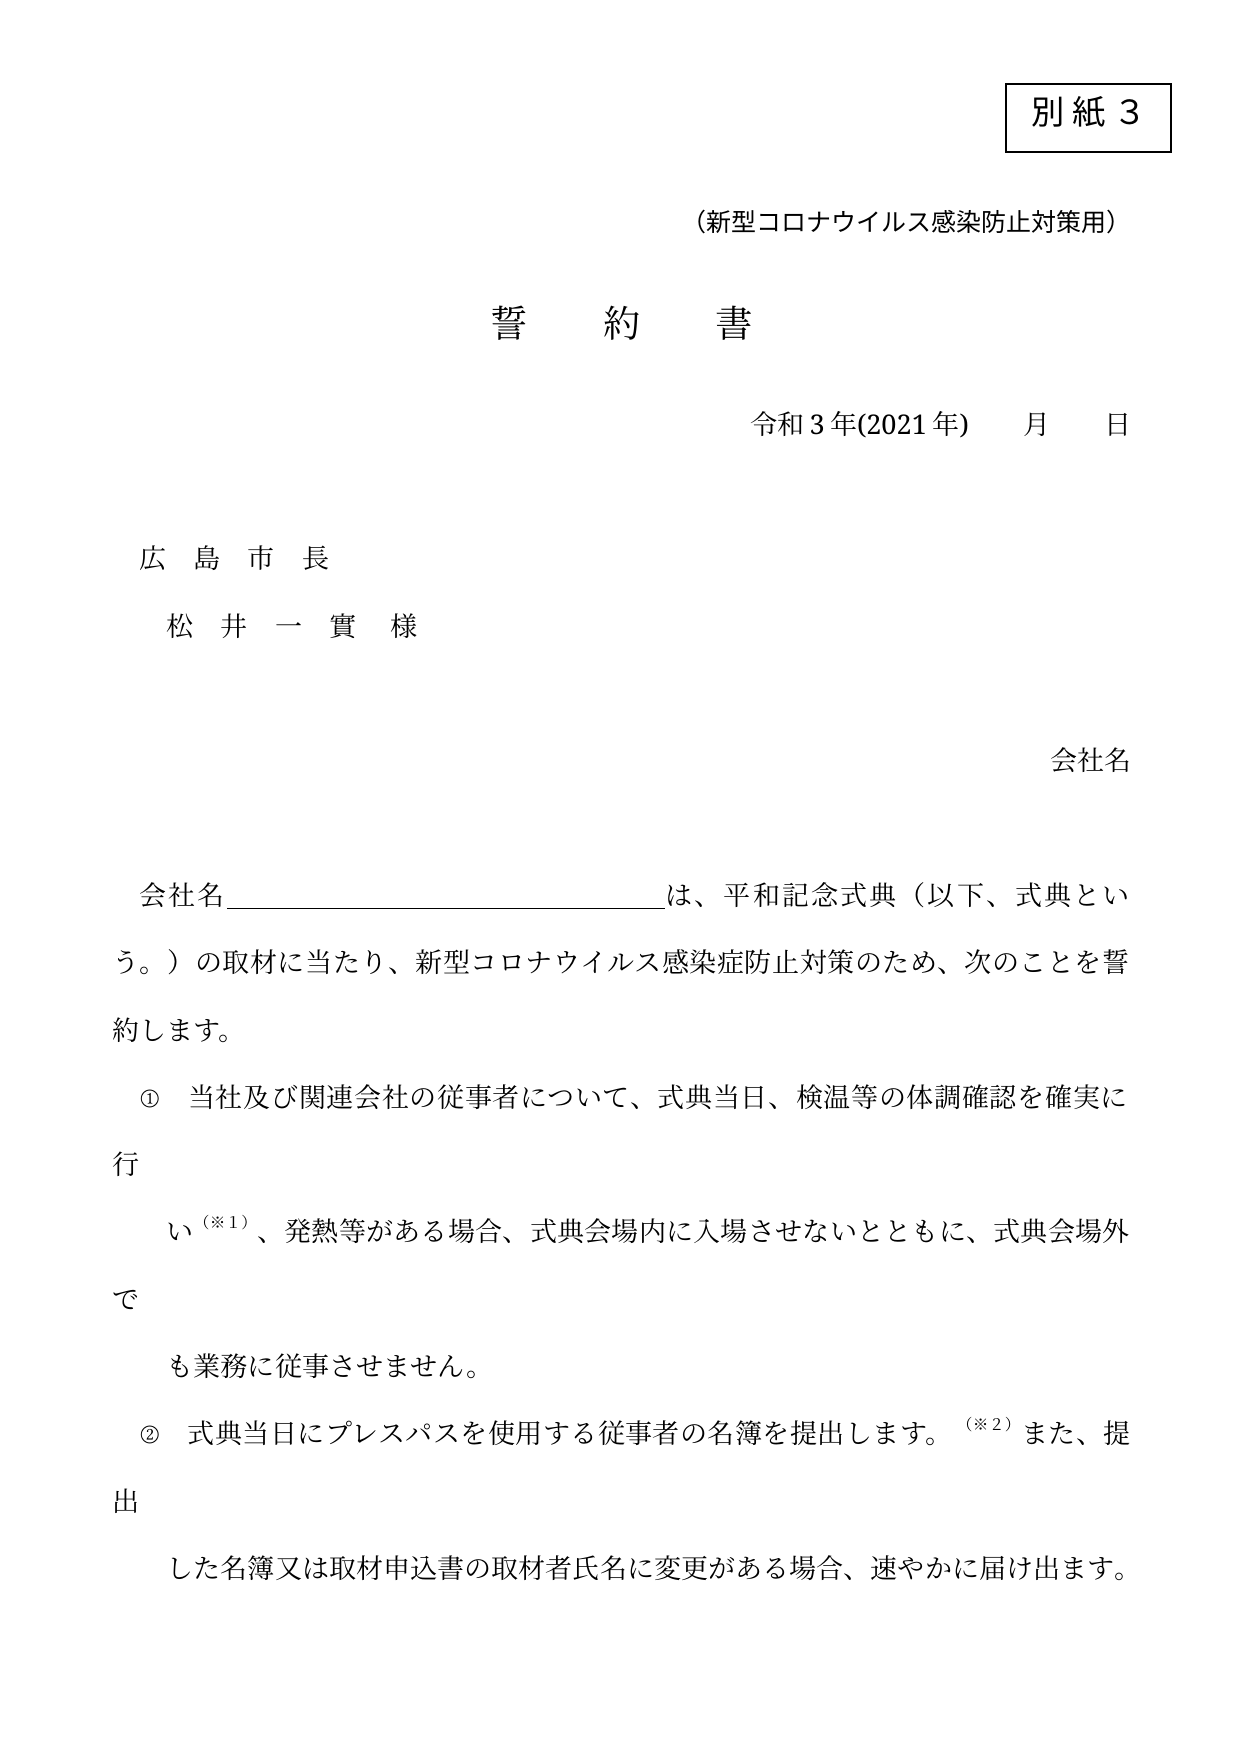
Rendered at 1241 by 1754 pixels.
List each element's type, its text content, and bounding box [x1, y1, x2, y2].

text 誓 約 書 [112, 288, 1131, 355]
text 広 島 市 長 [112, 524, 1131, 591]
text ② 式典当日にプレスパスを使用する従事者の名簿を提出します。（※２）また、提出 [112, 1398, 1131, 1533]
text ① 当社及び関連会社の従事者について、式典当日、検温等の体調確認を確実に行 [112, 1062, 1131, 1197]
text （新型コロナウイルス感染防止対策用） [112, 187, 1131, 254]
text した名簿又は取材申込書の取材者氏名に変更がある場合、速やかに届け出ます。 [112, 1533, 1131, 1600]
text い（※１）、発熱等がある場合、式典会場内に入場させないとともに、式典会場外で [112, 1197, 1131, 1331]
text 松 井 一 實 様 [112, 591, 1131, 658]
text 令和3年(2021年) 月 日 [112, 389, 1131, 456]
text 会社名 [112, 726, 1131, 793]
text も業務に従事させません。 [112, 1331, 1131, 1398]
text 会社名 は、平和記念式典（以下、式典という。）の取材に当たり、新型コロナウイルス感染症防止対策のため、次のことを誓約します。 [112, 860, 1131, 1062]
